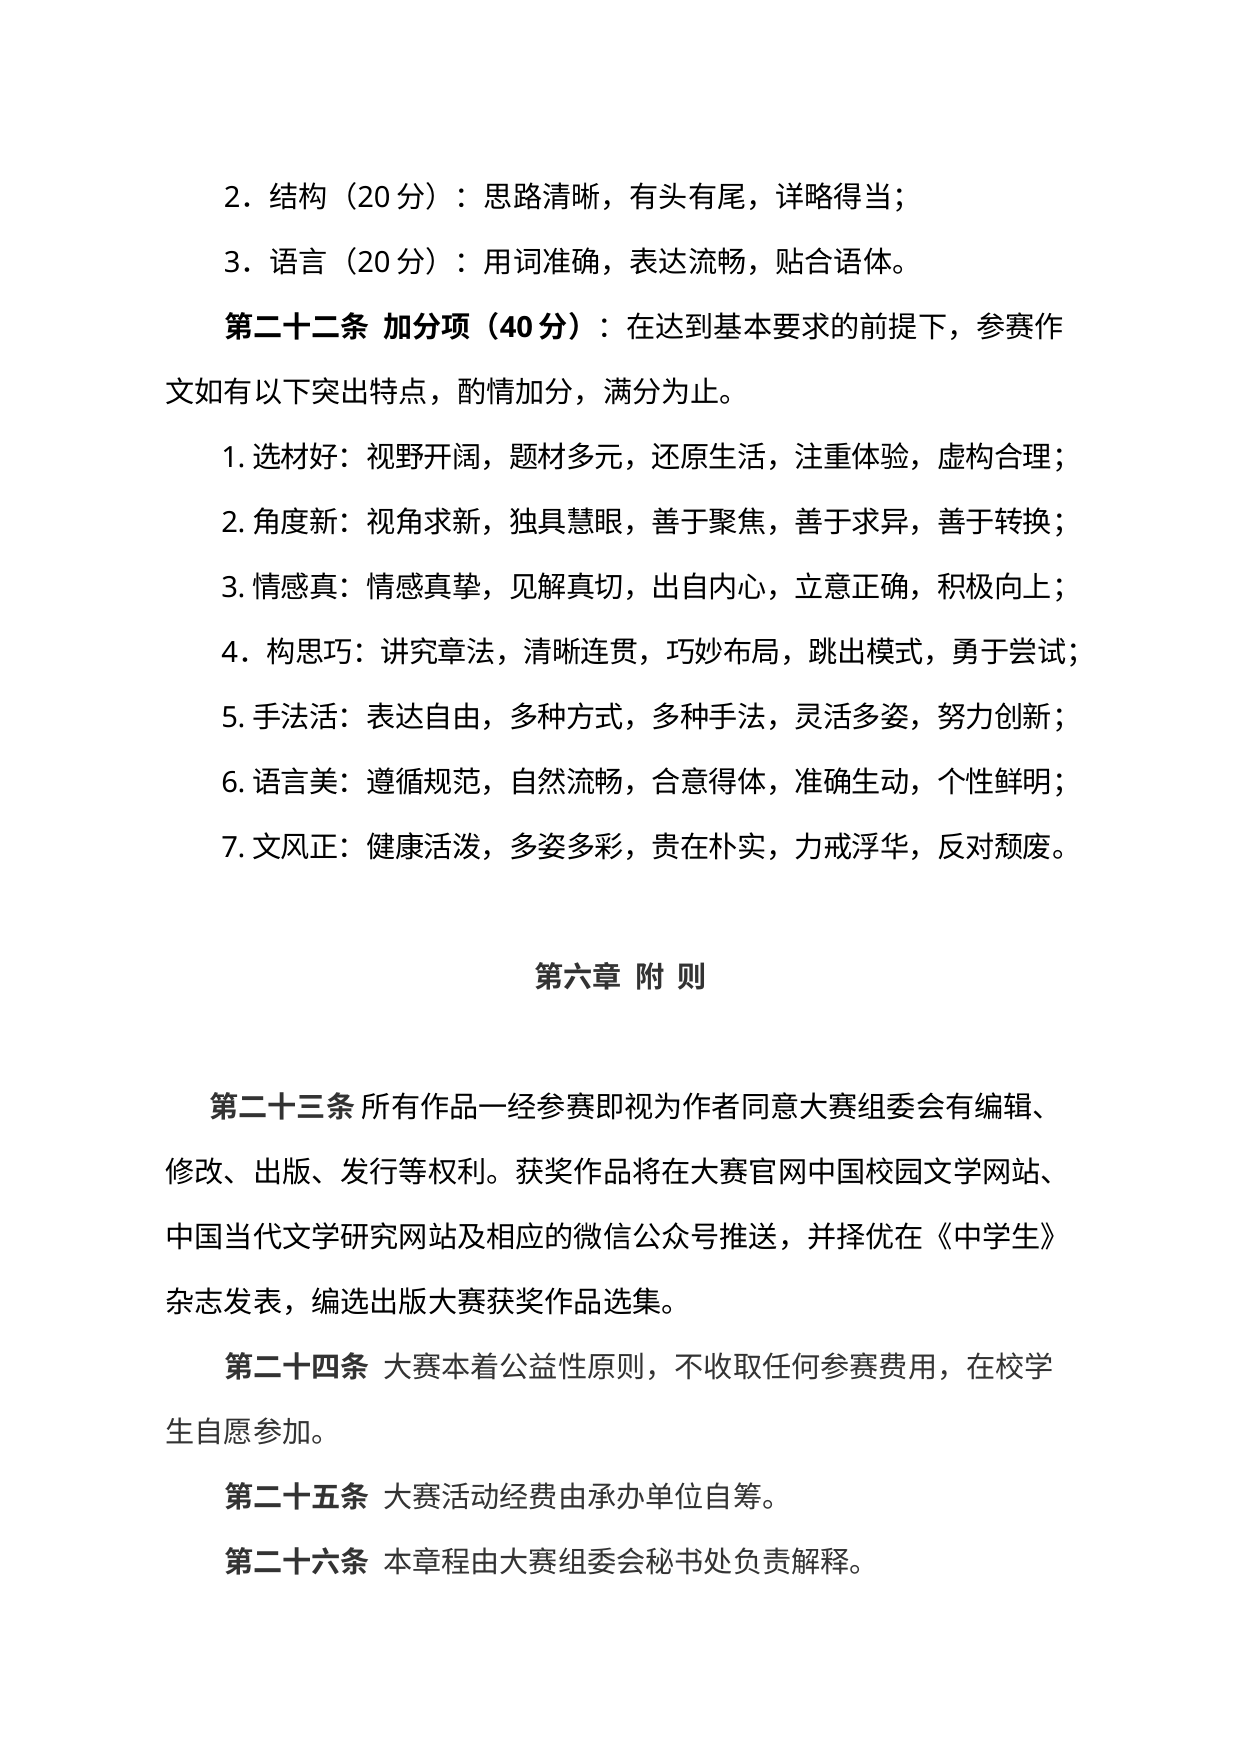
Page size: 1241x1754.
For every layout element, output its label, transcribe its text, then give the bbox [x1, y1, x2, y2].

text 3. 情感真：情感真挚，见解真切，出自内心，立意正确，积极向上； [165, 552, 1075, 617]
text 2．结构（20分）：思路清晰，有头有尾，详略得当； [165, 162, 1075, 227]
text 7. 文风正：健康活泼，多姿多彩，贵在朴实，力戒浮华，反对颓废。 [165, 812, 1075, 877]
text 4．构思巧：讲究章法，清晰连贯，巧妙布局，跳出模式，勇于尝试； [165, 617, 1075, 682]
text 5. 手法活：表达自由，多种方式，多种手法，灵活多姿，努力创新； [165, 682, 1075, 747]
text 第六章 附 则 [165, 942, 1075, 1007]
text 第二十六条 本章程由大赛组委会秘书处负责解释。 [165, 1527, 1075, 1592]
text 第二十三条 所有作品一经参赛即视为作者同意大赛组委会有编辑、修改、出版、发行等权利。获奖作品将在大赛官网中国校园文学网站、中国当代文学研究网站及相应的微信公众号推送，并择优在《中学生》杂志发表，编选出版大赛获奖作品选集。 [165, 1072, 1075, 1332]
text 3．语言（20分）：用词准确，表达流畅，贴合语体。 [165, 227, 1075, 292]
text 1. 选材好：视野开阔，题材多元，还原生活，注重体验，虚构合理； [165, 422, 1075, 487]
text 2. 角度新：视角求新，独具慧眼，善于聚焦，善于求异，善于转换； [165, 487, 1075, 552]
text 6. 语言美：遵循规范，自然流畅，合意得体，准确生动，个性鲜明； [165, 747, 1075, 812]
text 第二十五条 大赛活动经费由承办单位自筹。 [165, 1462, 1075, 1527]
text 第二十二条 加分项（40分）：在达到基本要求的前提下，参赛作文如有以下突出特点，酌情加分，满分为止。 [165, 292, 1075, 422]
text 第二十四条 大赛本着公益性原则，不收取任何参赛费用，在校学生自愿参加。 [165, 1332, 1075, 1462]
